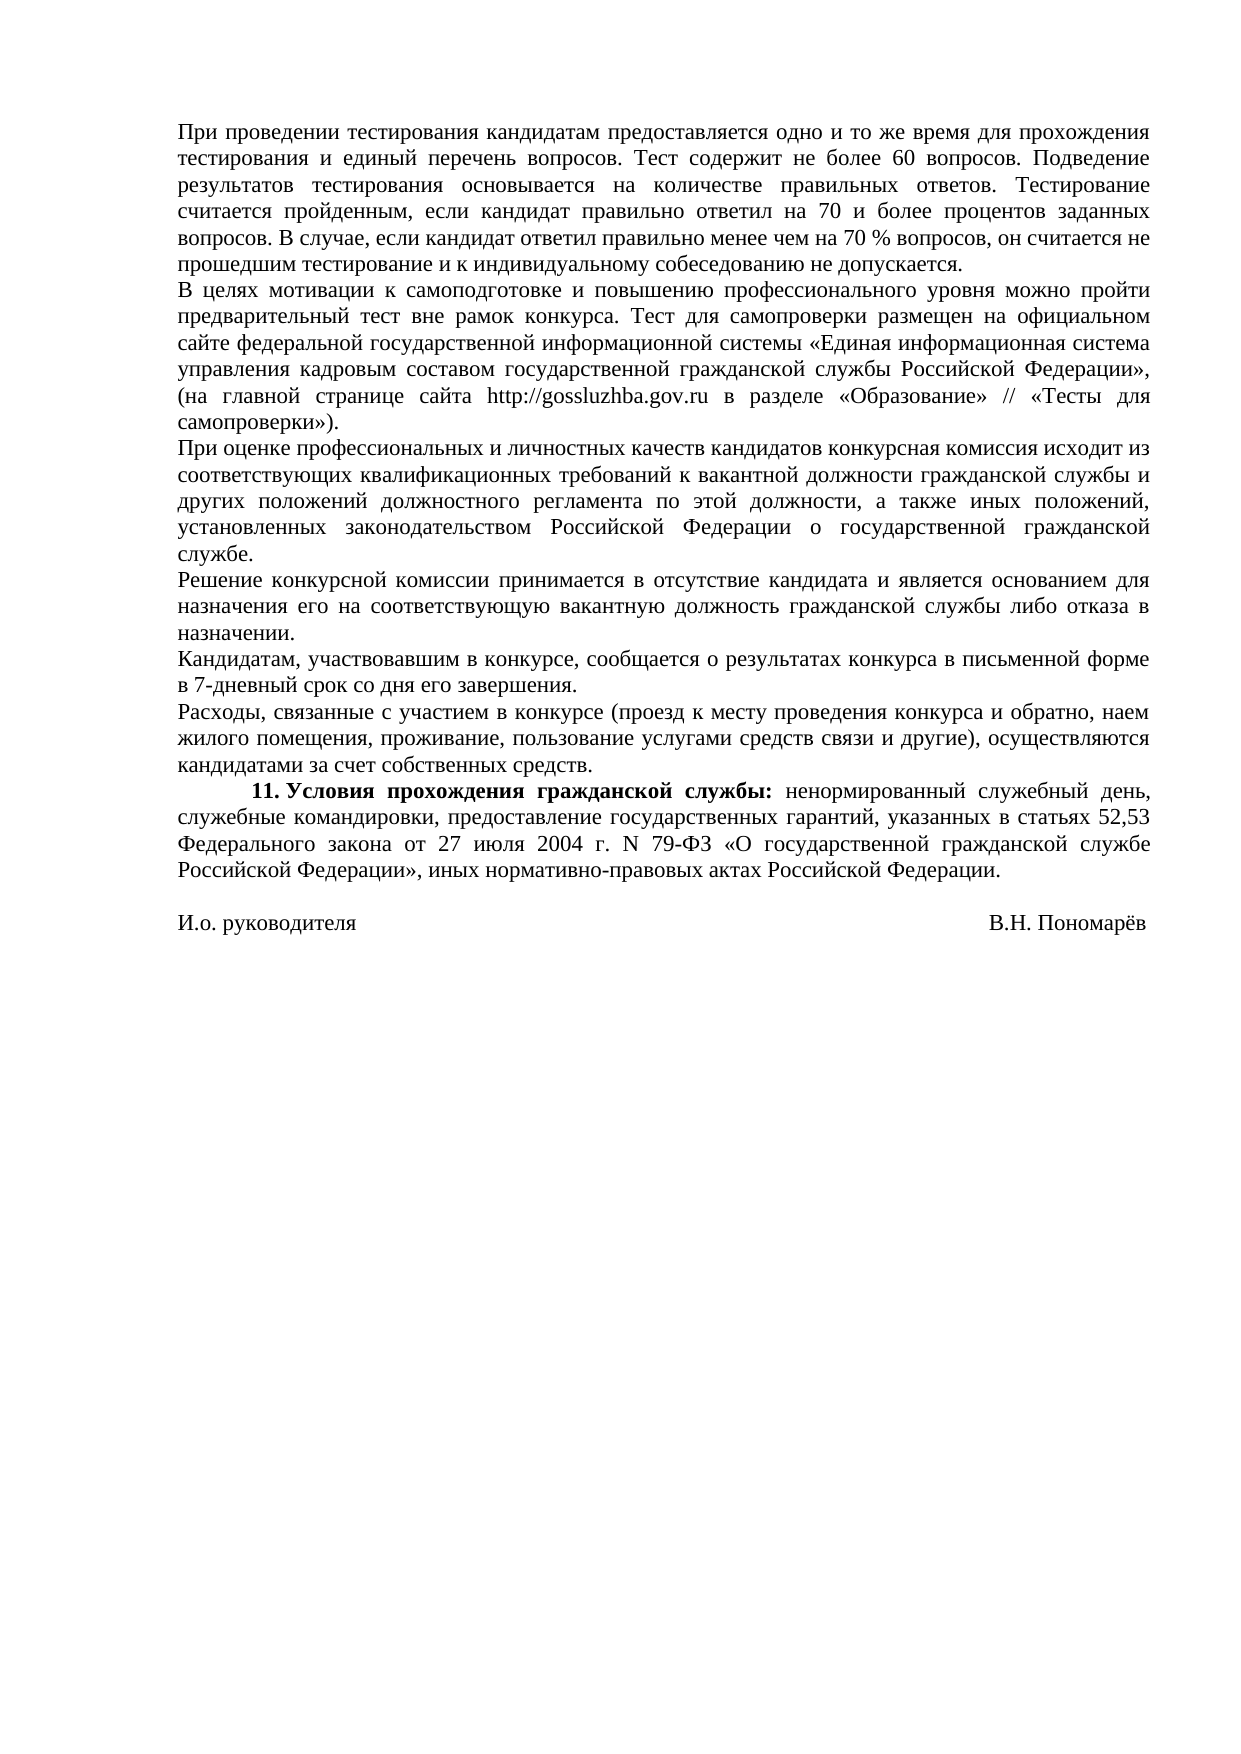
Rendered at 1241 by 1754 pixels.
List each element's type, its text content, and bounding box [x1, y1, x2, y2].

text Расходы, связанные с участием в конкурсе (проезд к месту проведения конкурса и обратно, наем жилого помещения, проживание, пользование услугами средств связи и другие), осуществляются кандидатами за счет собственных средств. [177, 698, 1152, 777]
text 11. Условия прохождения гражданской службы: ненормированный служебный день, служебные командировки, предоставление государственных гарантий, указанных в статьях 52,53 Федерального закона от 27 июля 2004 г. N 79-ФЗ «О государственной гражданской службе Российской Федерации», иных нормативно-правовых актах Российской Федерации. [177, 777, 1152, 882]
text Кандидатам, участвовавшим в конкурсе, сообщается о результатах конкурса в письменной форме в 7-дневный срок со дня его завершения. [177, 645, 1152, 698]
text В целях мотивации к самоподготовке и повышению профессионального уровня можно пройти предварительный тест вне рамок конкурса. Тест для самопроверки размещен на официальном сайте федеральной государственной информационной системы «Единая информационная система управления кадровым составом государственной гражданской службы Российской Федерации», (на главной странице сайта http://gossluzhba.gov.ru в разделе «Образование» // «Тесты для самопроверки»). [177, 276, 1152, 434]
text Решение конкурсной комиссии принимается в отсутствие кандидата и является основанием для назначения его на соответствующую вакантную должность гражданской службы либо отказа в назначении. [177, 566, 1152, 645]
text И.о. руководителя В.Н. Пономарёв [177, 909, 1152, 935]
text При проведении тестирования кандидатам предоставляется одно и то же время для прохождения тестирования и единый перечень вопросов. Тест содержит не более 60 вопросов. Подведение результатов тестирования основывается на количестве правильных ответов. Тестирование считается пройденным, если кандидат правильно ответил на 70 и более процентов заданных вопросов. В случае, если кандидат ответил правильно менее чем на 70 % вопросов, он считается не прошедшим тестирование и к индивидуальному собеседованию не допускается. [177, 118, 1152, 276]
text При оценке профессиональных и личностных качеств кандидатов конкурсная комиссия исходит из соответствующих квалификационных требований к вакантной должности гражданской службы и других положений должностного регламента по этой должности, а также иных положений, установленных законодательством Российской Федерации о государственной гражданской службе. [177, 434, 1152, 566]
